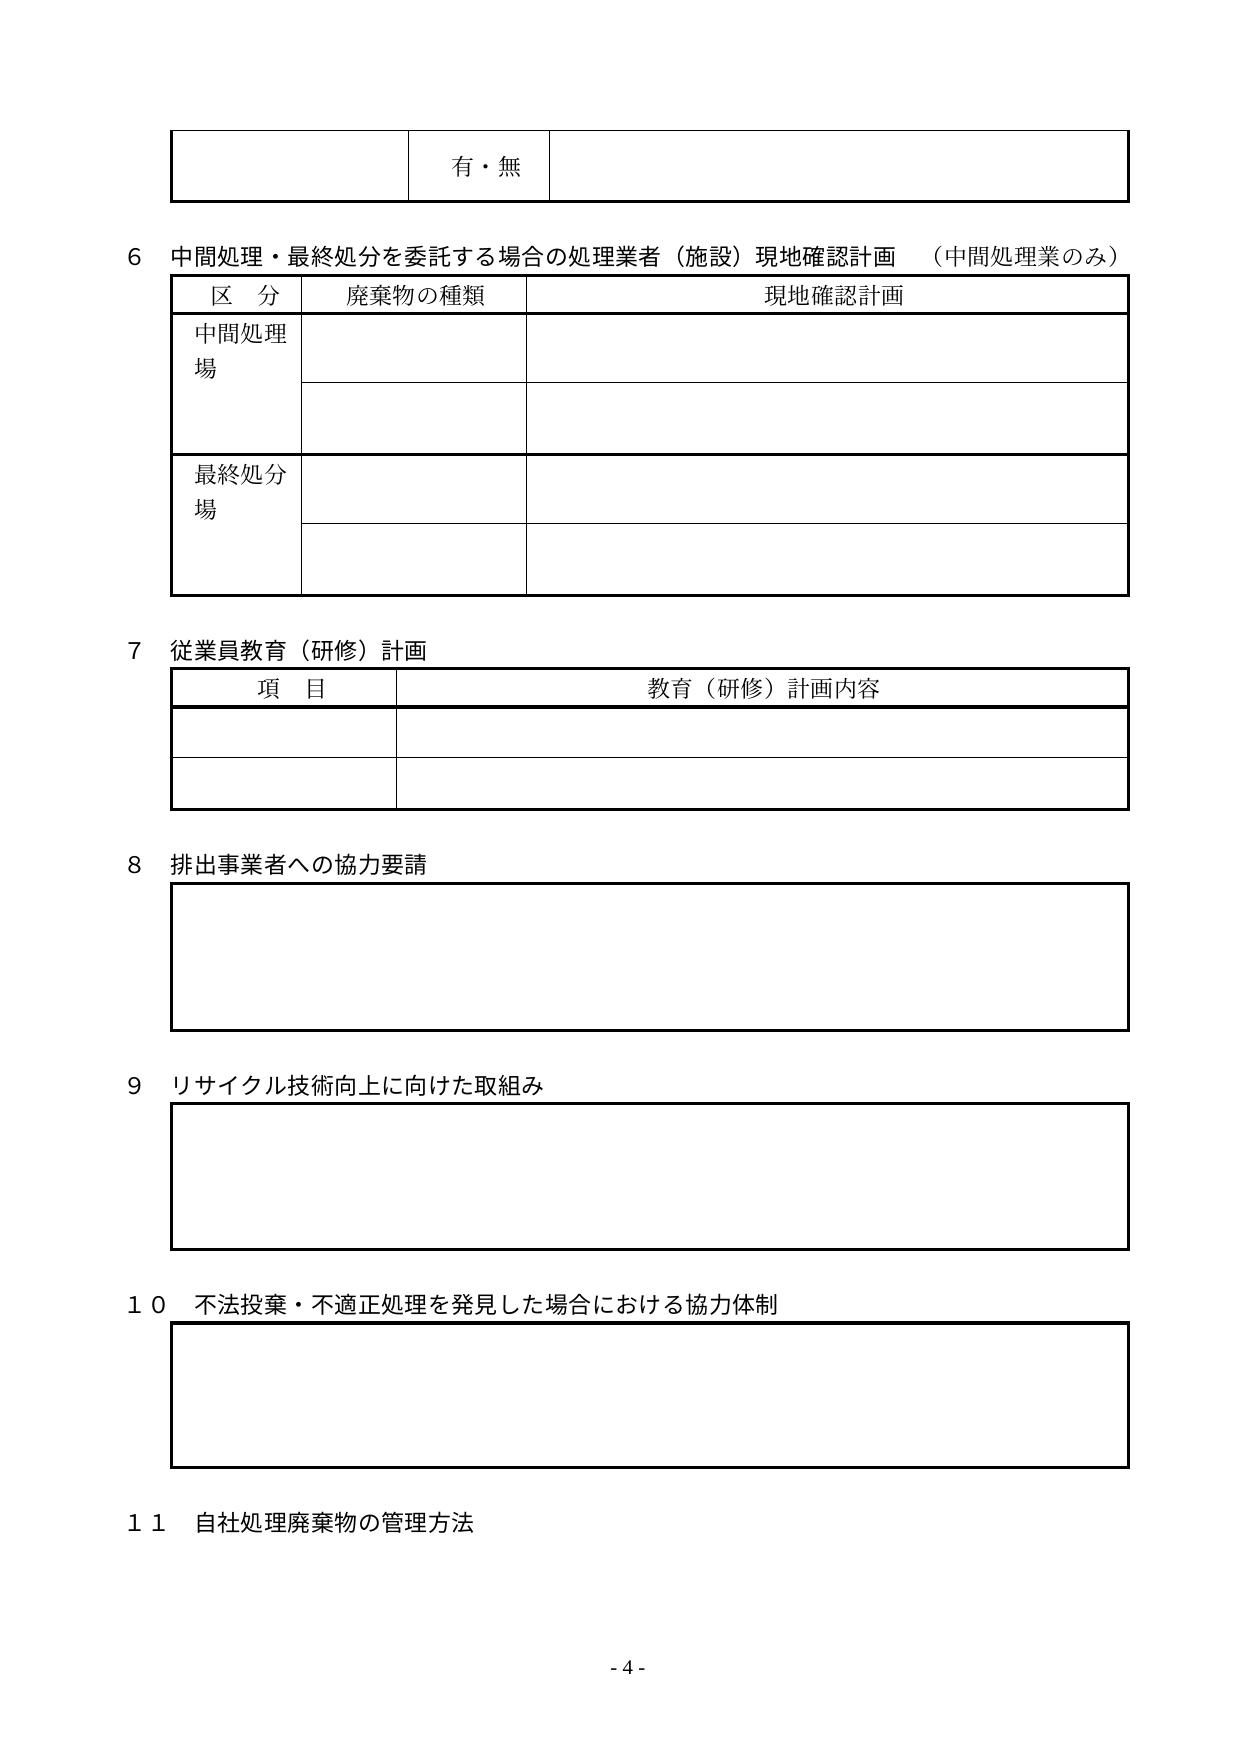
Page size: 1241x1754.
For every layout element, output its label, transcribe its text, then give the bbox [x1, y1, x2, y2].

table_header [173, 885, 1127, 1028]
table_header 区 分 [173, 277, 301, 312]
table_cell 有・無 [409, 131, 549, 200]
table_header 項 目 [173, 670, 396, 705]
table_cell [527, 524, 1127, 593]
text ６ 中間処理・最終処分を委託する場合の処理業者（施設）現地確認計画 （中間処理業のみ） [124, 238, 1131, 273]
table_header [173, 1105, 1127, 1248]
table_cell [550, 131, 1127, 200]
table_cell [527, 315, 1127, 382]
text １１ 自社処理廃棄物の管理方法 [124, 1504, 1131, 1539]
table_header [173, 1325, 1127, 1466]
text １０ 不法投棄・不適正処理を発見した場合における協力体制 [124, 1286, 1131, 1321]
table_cell [173, 758, 396, 808]
text ８ 排出事業者への協力要請 [124, 846, 1131, 882]
table_cell [397, 758, 1127, 808]
table_cell [302, 524, 526, 593]
table_header 教育（研修）計画内容 [397, 670, 1127, 705]
table_header 現地確認計画 [527, 277, 1127, 312]
text ９ リサイクル技術向上に向けた取組み [124, 1067, 1131, 1102]
table_cell 最終処分場 [173, 456, 301, 593]
table_cell [397, 709, 1127, 757]
text ７ 従業員教育（研修）計画 [124, 632, 1131, 667]
table_cell [302, 383, 526, 453]
table_cell [173, 709, 396, 757]
table_cell [527, 456, 1127, 523]
table_cell [527, 383, 1127, 453]
table_cell [173, 131, 408, 200]
table_cell [302, 456, 526, 523]
table_cell 中間処理場 [173, 315, 301, 453]
table_cell [302, 315, 526, 382]
table_header 廃棄物の種類 [302, 277, 526, 312]
